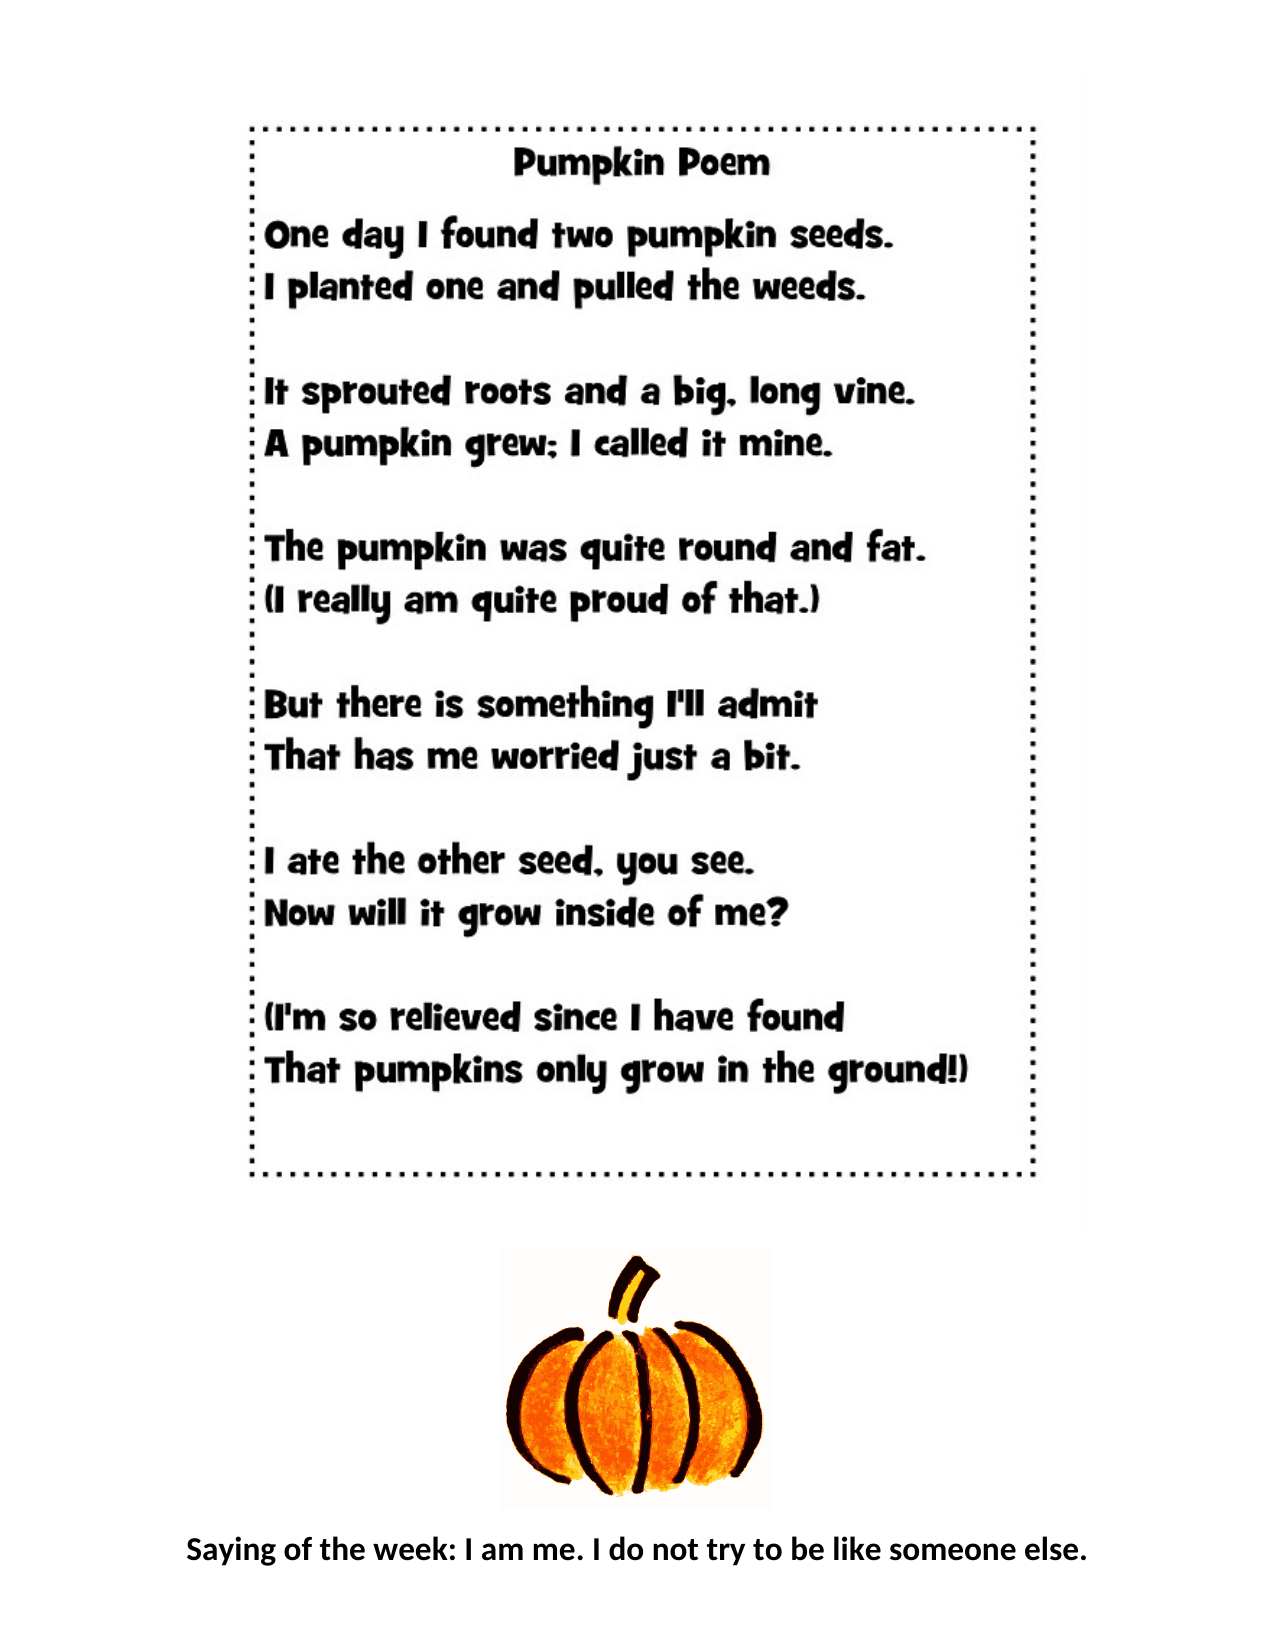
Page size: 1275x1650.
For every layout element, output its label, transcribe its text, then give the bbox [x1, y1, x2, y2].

text Saying of the week: I am me. I do not try to be like someone else. [75, 1528, 1200, 1569]
picture [501, 1248, 774, 1510]
picture [191, 75, 1084, 1230]
